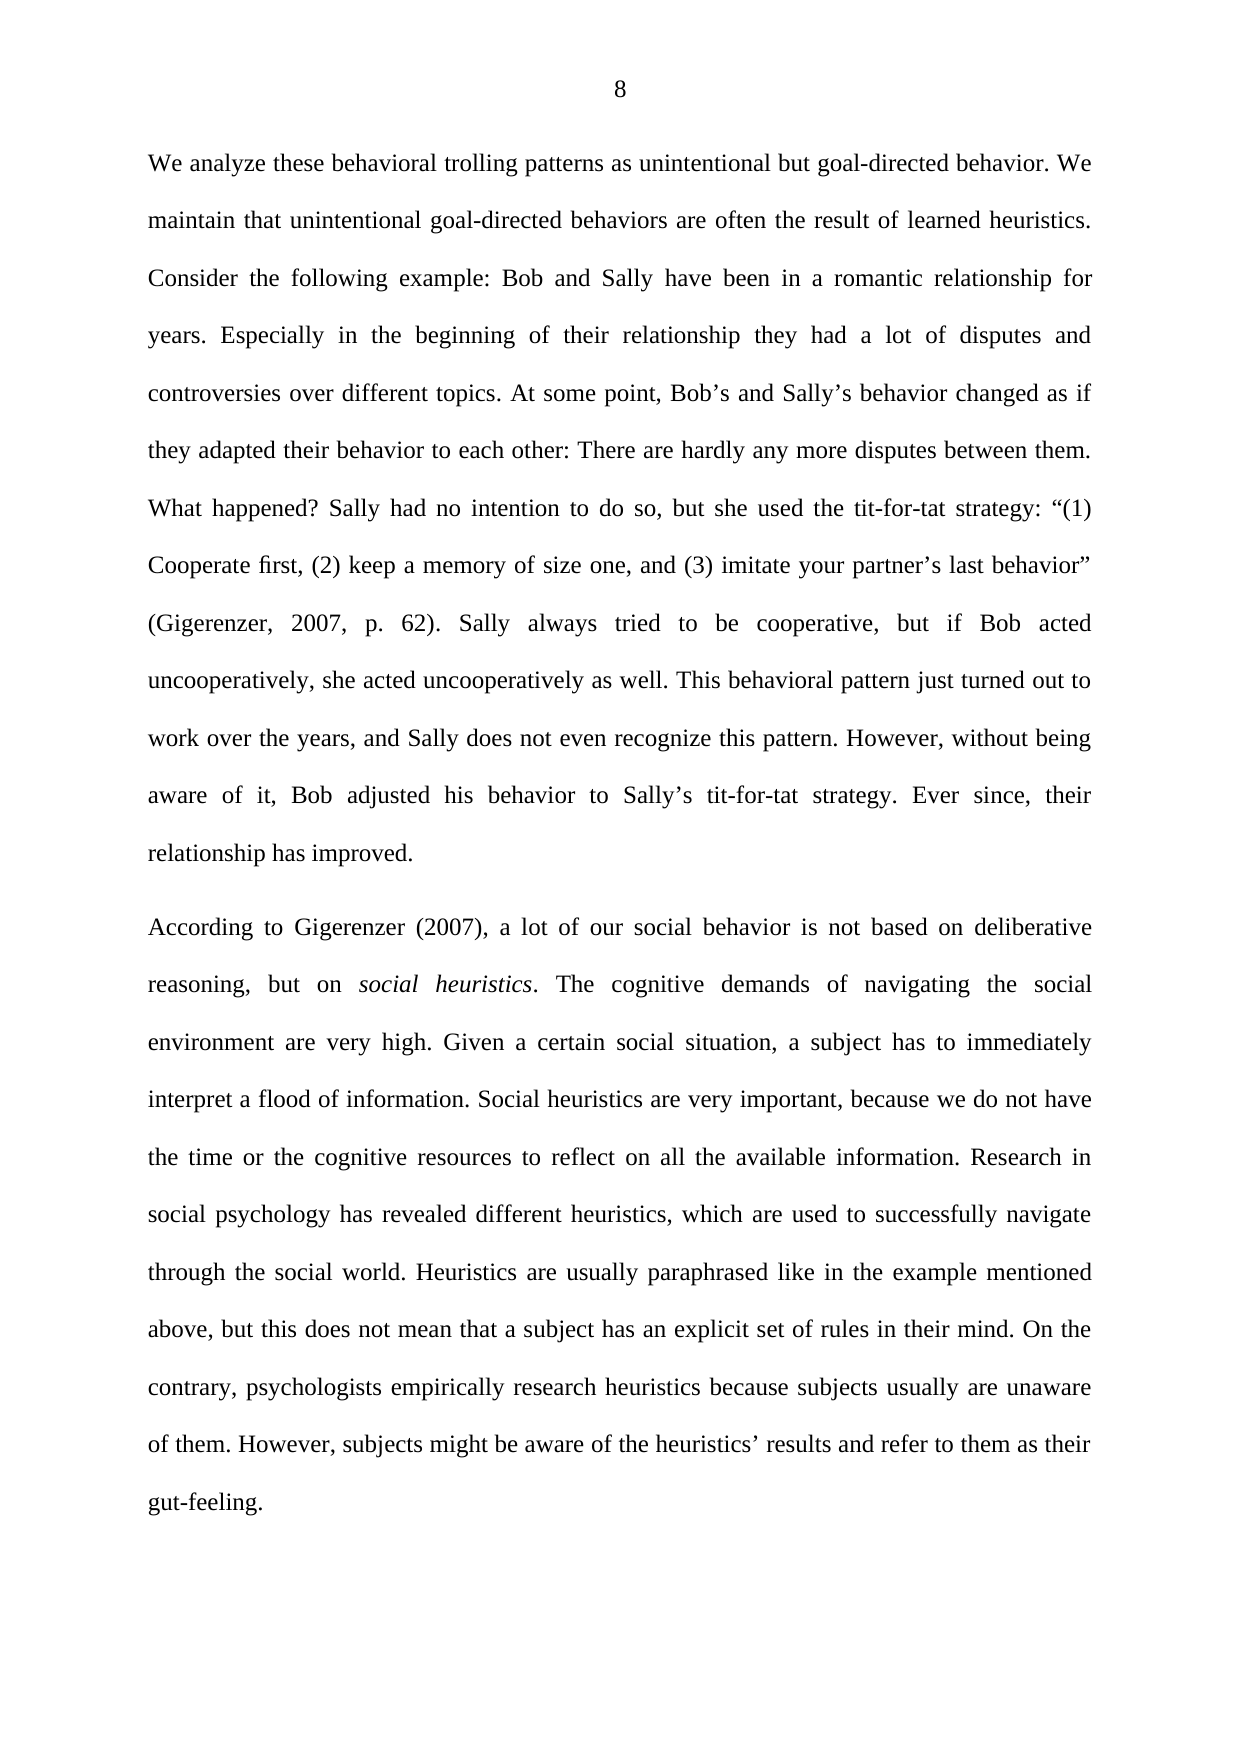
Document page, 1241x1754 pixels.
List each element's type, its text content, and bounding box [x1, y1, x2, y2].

text According to Gigerenzer (2007), a lot of our social behavior is not based on deliberative reasoning, but on social heuristics. The cognitive demands of navigating the social environment are very high. Given a certain social situation, a subject has to immediately interpret a flood of information. Social heuristics are very important, because we do not have the time or the cognitive resources to reflect on all the available information. Research in social psychology has revealed different heuristics, which are used to successfully navigate through the social world. Heuristics are usually paraphrased like in the example mentioned above, but this does not mean that a subject has an explicit set of rules in their mind. On the contrary, psychologists empirically research heuristics because subjects usually are unaware of them. However, subjects might be aware of the heuristics’ results and refer to them as their gut-feeling. [148, 912, 1093, 1516]
text We analyze these behavioral trolling patterns as unintentional but goal-directed behavior. We maintain that unintentional goal-directed behaviors are often the result of learned heuristics. Consider the following example: Bob and Sally have been in a romantic relationship for years. Especially in the beginning of their relationship they had a lot of disputes and controversies over different topics. At some point, Bob’s and Sally’s behavior changed as if they adapted their behavior to each other: There are hardly any more disputes between them. What happened? Sally had no intention to do so, but she used the tit-for-tat strategy: “(1) Cooperate ﬁrst, (2) keep a memory of size one, and (3) imitate your partner’s last behavior” (Gigerenzer, 2007, p. 62). Sally always tried to be cooperative, but if Bob acted uncooperatively, she acted uncooperatively as well. This behavioral pattern just turned out to work over the years, and Sally does not even recognize this pattern. However, without being aware of it, Bob adjusted his behavior to Sally’s tit-for-tat strategy. Ever since, their relationship has improved. [148, 148, 1093, 866]
